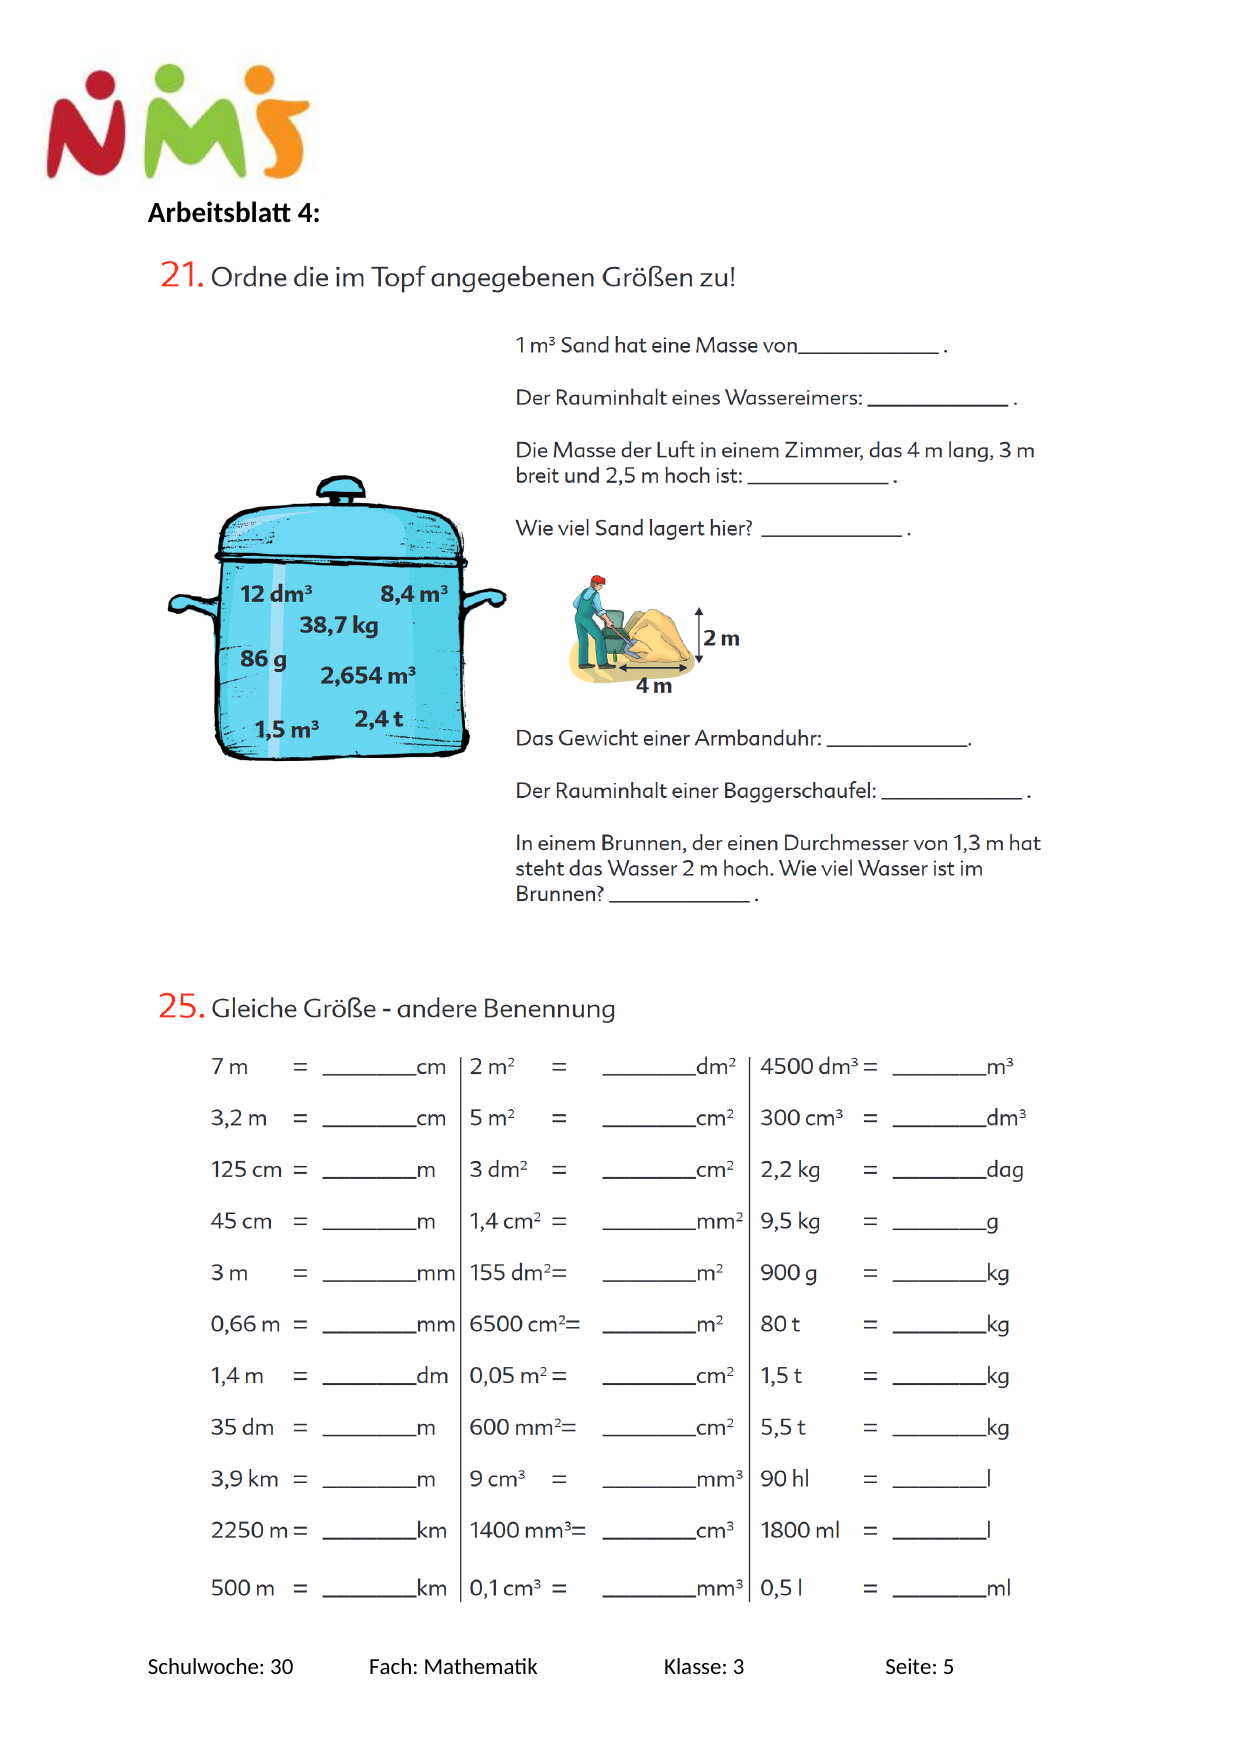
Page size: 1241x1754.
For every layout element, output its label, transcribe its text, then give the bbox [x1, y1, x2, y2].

picture [147, 983, 1034, 1607]
picture [147, 249, 1054, 919]
picture [32, 36, 326, 195]
text Arbeitsblatt 4: [148, 194, 1093, 230]
